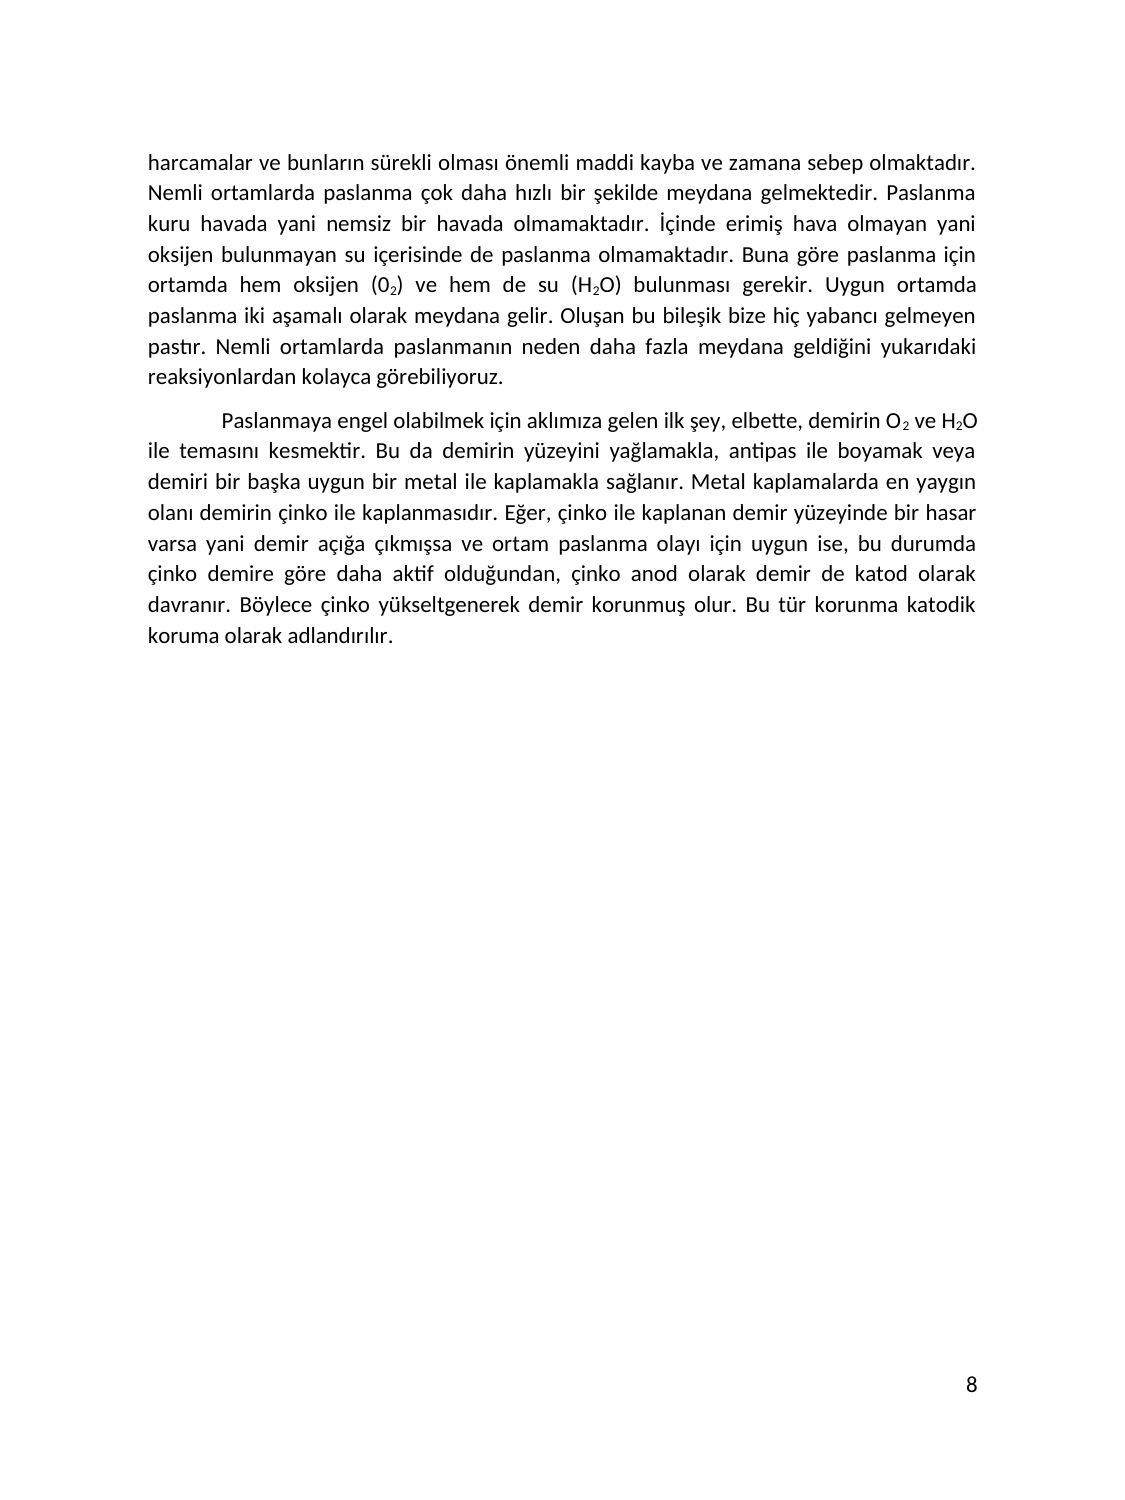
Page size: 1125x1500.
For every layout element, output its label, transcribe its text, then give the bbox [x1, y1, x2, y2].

text Paslanmaya engel olabilmek için aklımıza gelen ilk şey, elbette, demirin O2 ve H2O ile temasını kesmektir. Bu da demirin yüzeyini yağlamakla, antipas ile boyamak veya demiri bir başka uygun bir metal ile kaplamakla sağlanır. Metal kaplamalarda en yaygın olanı demirin çinko ile kaplanmasıdır. Eğer, çinko ile kaplanan demir yüzeyinde bir hasar varsa yani demir açığa çıkmışsa ve ortam paslanma olayı için uygun ise, bu durumda çinko demire göre daha aktif olduğundan, çinko anod olarak demir de katod olarak davranır. Böylece çinko yükseltgenerek demir korunmuş olur. Bu tür korunma katodik koruma olarak adlandırılır. [148, 406, 977, 649]
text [148, 148, 977, 391]
